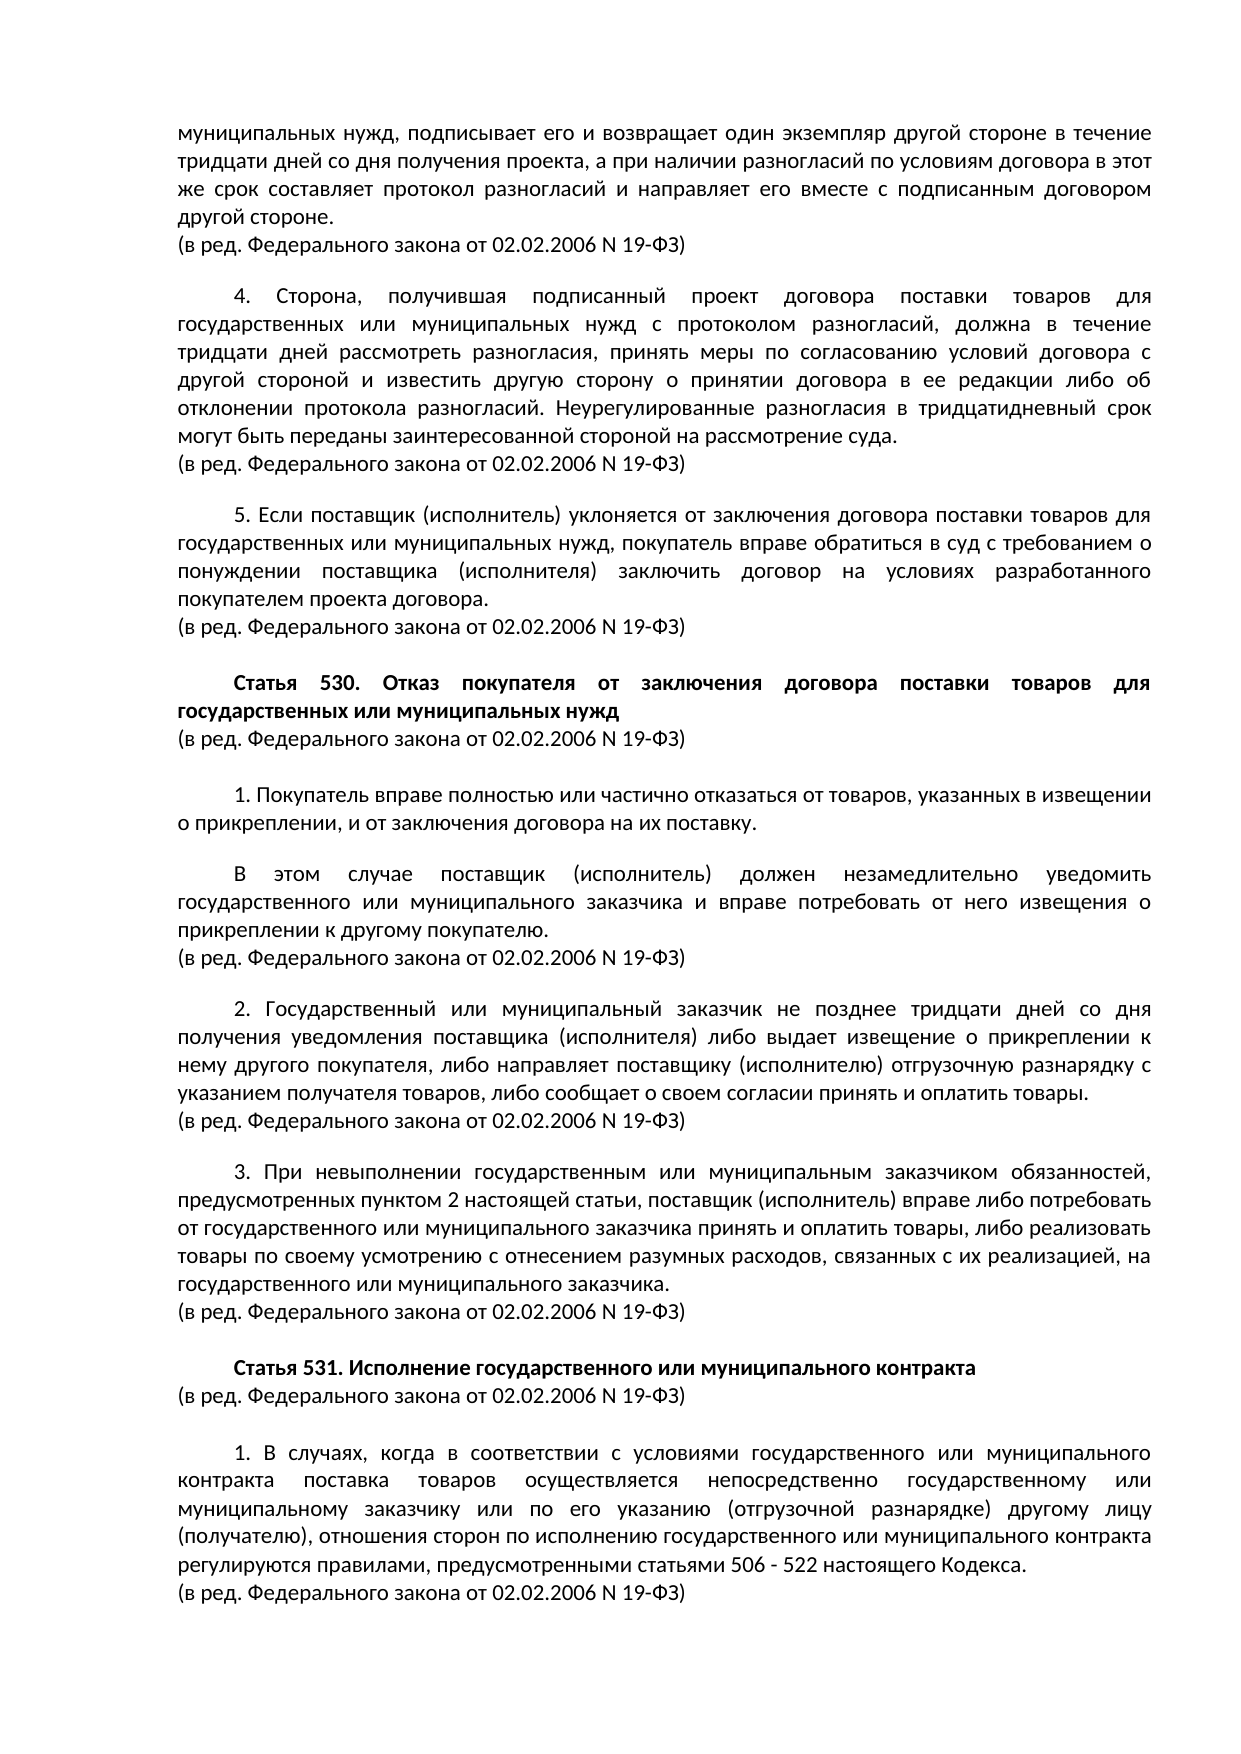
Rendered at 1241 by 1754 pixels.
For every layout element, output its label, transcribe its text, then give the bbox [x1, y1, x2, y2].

text В этом случае поставщик (исполнитель) должен незамедлительно уведомить государственного или муниципального заказчика и вправе потребовать от него извещения о прикреплении к другому покупателю. [177, 859, 1152, 943]
text (в ред. Федерального закона от 02.02.2006 N 19-ФЗ) [177, 612, 1152, 640]
text 2. Государственный или муниципальный заказчик не позднее тридцати дней со дня получения уведомления поставщика (исполнителя) либо выдает извещение о прикреплении к нему другого покупателя, либо направляет поставщику (исполнителю) отгрузочную разнарядку с указанием получателя товаров, либо сообщает о своем согласии принять и оплатить товары. [177, 994, 1152, 1106]
text 4. Сторона, получившая подписанный проект договора поставки товаров для государственных или муниципальных нужд с протоколом разногласий, должна в течение тридцати дней рассмотреть разногласия, принять меры по согласованию условий договора с другой стороной и известить другую сторону о принятии договора в ее редакции либо об отклонении протокола разногласий. Неурегулированные разногласия в тридцатидневный срок могут быть переданы заинтересованной стороной на рассмотрение суда. [177, 281, 1152, 449]
text 5. Если поставщик (исполнитель) уклоняется от заключения договора поставки товаров для государственных или муниципальных нужд, покупатель вправе обратиться в суд с требованием о понуждении поставщика (исполнителя) заключить договор на условиях разработанного покупателем проекта договора. [177, 500, 1152, 612]
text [177, 118, 1152, 230]
text (в ред. Федерального закона от 02.02.2006 N 19-ФЗ) [177, 943, 1152, 971]
text 1. В случаях, когда в соответствии с условиями государственного или муниципального контракта поставка товаров осуществляется непосредственно государственному или муниципальному заказчику или по его указанию (отгрузочной разнарядке) другому лицу (получателю), отношения сторон по исполнению государственного или муниципального контракта регулируются правилами, предусмотренными статьями 506 - 522 настоящего Кодекса. [177, 1438, 1152, 1578]
text (в ред. Федерального закона от 02.02.2006 N 19-ФЗ) [177, 1106, 1152, 1134]
text 3. При невыполнении государственным или муниципальным заказчиком обязанностей, предусмотренных пунктом 2 настоящей статьи, поставщик (исполнитель) вправе либо потребовать от государственного или муниципального заказчика принять и оплатить товары, либо реализовать товары по своему усмотрению с отнесением разумных расходов, связанных с их реализацией, на государственного или муниципального заказчика. [177, 1157, 1152, 1297]
title Статья 530. Отказ покупателя от заключения договора поставки товаров для государственных или муниципальных нужд [177, 668, 1152, 724]
text (в ред. Федерального закона от 02.02.2006 N 19-ФЗ) [177, 1297, 1152, 1326]
text 1. Покупатель вправе полностью или частично отказаться от товаров, указанных в извещении о прикреплении, и от заключения договора на их поставку. [177, 780, 1152, 836]
title Статья 531. Исполнение государственного или муниципального контракта [177, 1353, 1152, 1382]
text (в ред. Федерального закона от 02.02.2006 N 19-ФЗ) [177, 449, 1152, 477]
text (в ред. Федерального закона от 02.02.2006 N 19-ФЗ) [177, 1382, 1152, 1409]
text (в ред. Федерального закона от 02.02.2006 N 19-ФЗ) [177, 724, 1152, 752]
text (в ред. Федерального закона от 02.02.2006 N 19-ФЗ) [177, 1578, 1152, 1606]
text (в ред. Федерального закона от 02.02.2006 N 19-ФЗ) [177, 230, 1152, 258]
